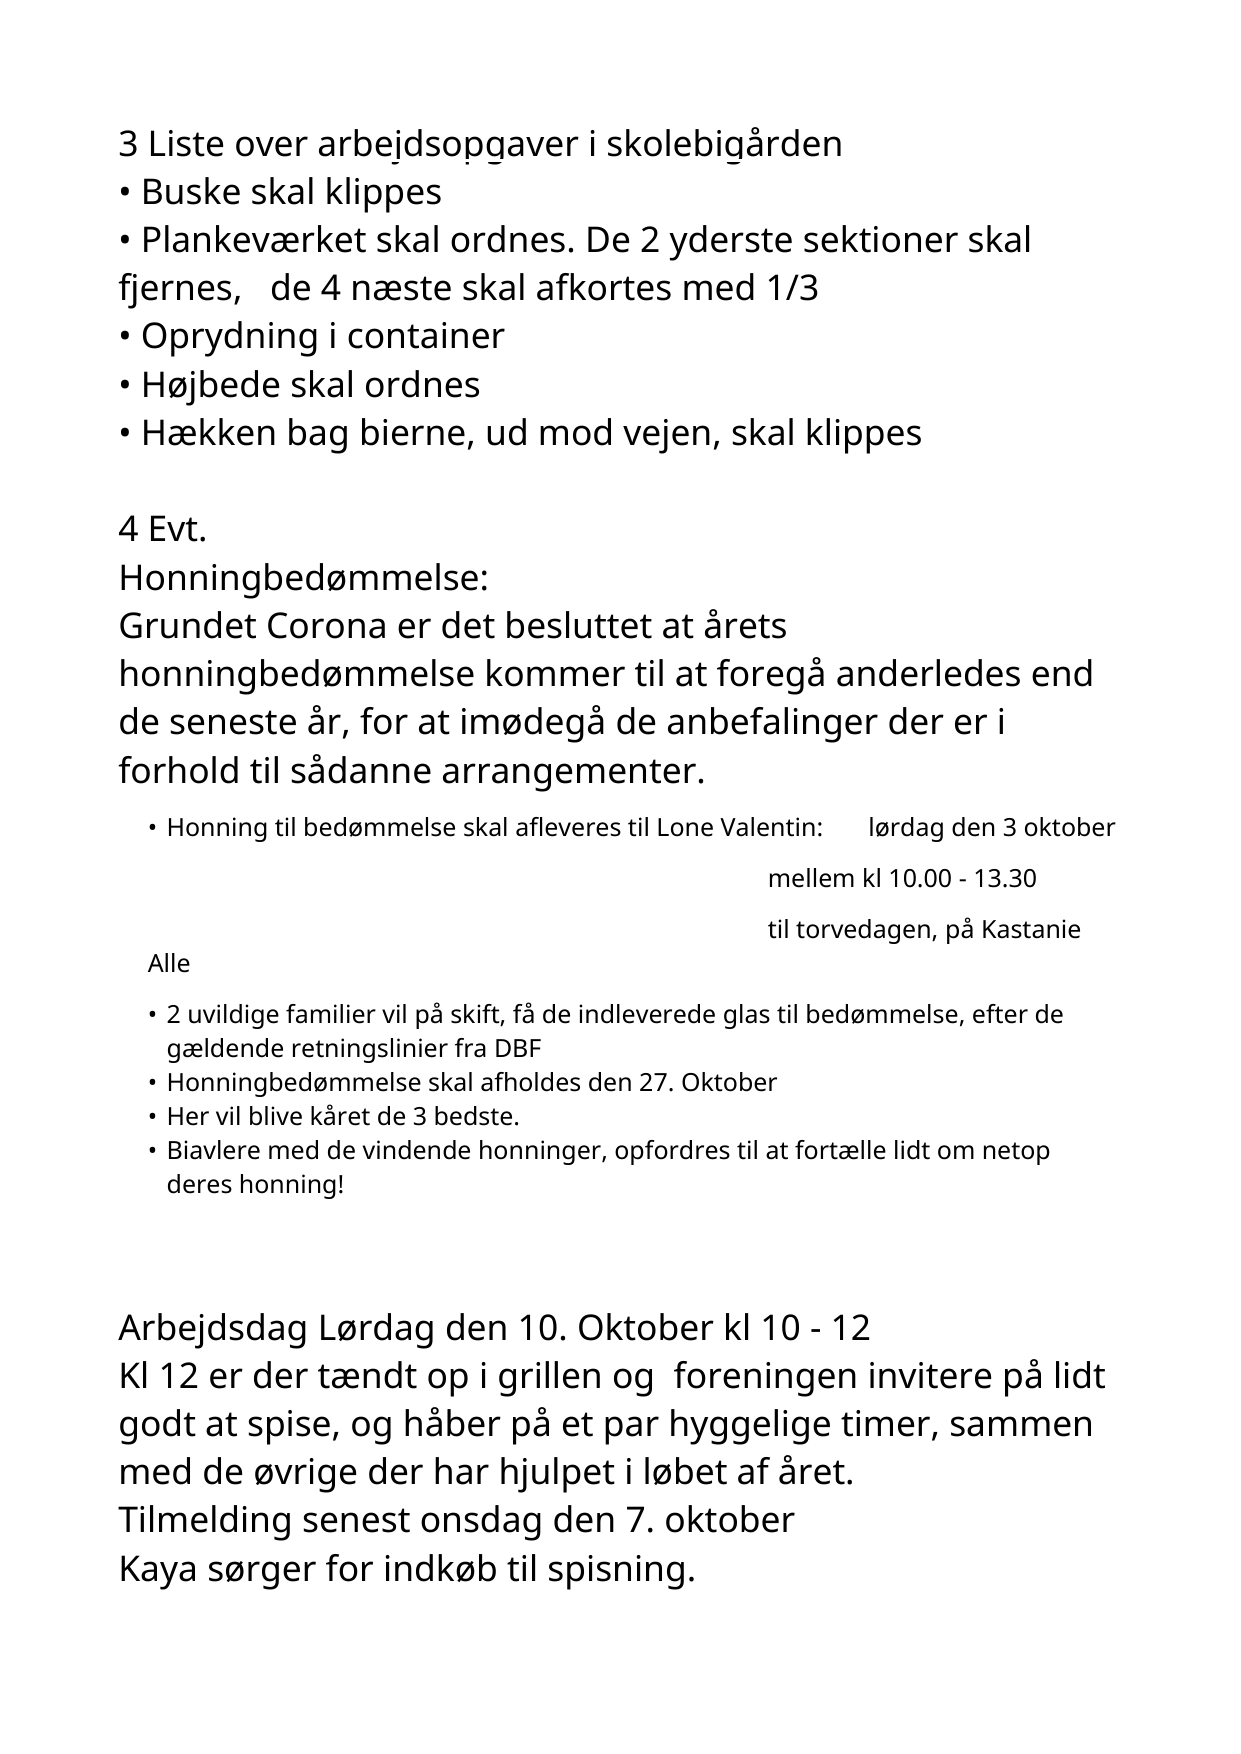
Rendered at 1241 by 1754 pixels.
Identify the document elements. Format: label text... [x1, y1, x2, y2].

text • Oprydning i container [118, 311, 1122, 359]
text til torvedagen, på Kastanie Alle [148, 911, 1122, 979]
text • Plankeværket skal ordnes. De 2 yderste sektioner skal fjernes, de 4 næste skal afkortes med 1/3 [118, 214, 1122, 311]
text 3 Liste over arbejdsopgaver i skolebigården [118, 118, 1122, 166]
text mellem kl 10.00 - 13.30 [148, 861, 1122, 895]
text Kl 12 er der tændt op i grillen og foreningen invitere på lidt godt at spise, og håber på et par hyggelige timer, sammen med de øvrige der har hjulpet i løbet af året. [118, 1400, 1122, 1545]
text Arbejdsdag Lørdag den 10. Oktober kl 10 - 12 [118, 1352, 1122, 1400]
list Her vil blive kåret de 3 bedste. [148, 1132, 1122, 1166]
text Tilmelding senest onsdag den 7. oktober [118, 1545, 1122, 1593]
text 4 Evt. [118, 504, 1122, 552]
list Biavlere med de vindende honninger, opfordres til at fortælle lidt om netop deres honning! [148, 1182, 1122, 1251]
text Honningbedømmelse: [118, 552, 1122, 600]
text • Hækken bag bierne, ud mod vejen, skal klippes [118, 407, 1122, 456]
text Grundet Corona er det besluttet at årets honningbedømmelse kommer til at foregå anderledes end de seneste år, for at imødegå de anbefalinger der er i forhold til sådanne arrangementer. [118, 600, 1122, 793]
text • Buske skal klippes [118, 166, 1122, 214]
list Honning til bedømmelse skal afleveres til Lone Valentin: lørdag den 3 oktober [148, 810, 1122, 844]
list 2 uvildige familier vil på skift, få de indleverede glas til bedømmelse, efter de gældende retningslinier fra DBF [148, 996, 1122, 1064]
list Honningbedømmelse skal afholdes den 27. Oktober [148, 1081, 1122, 1115]
text • Højbede skal ordnes [118, 359, 1122, 407]
